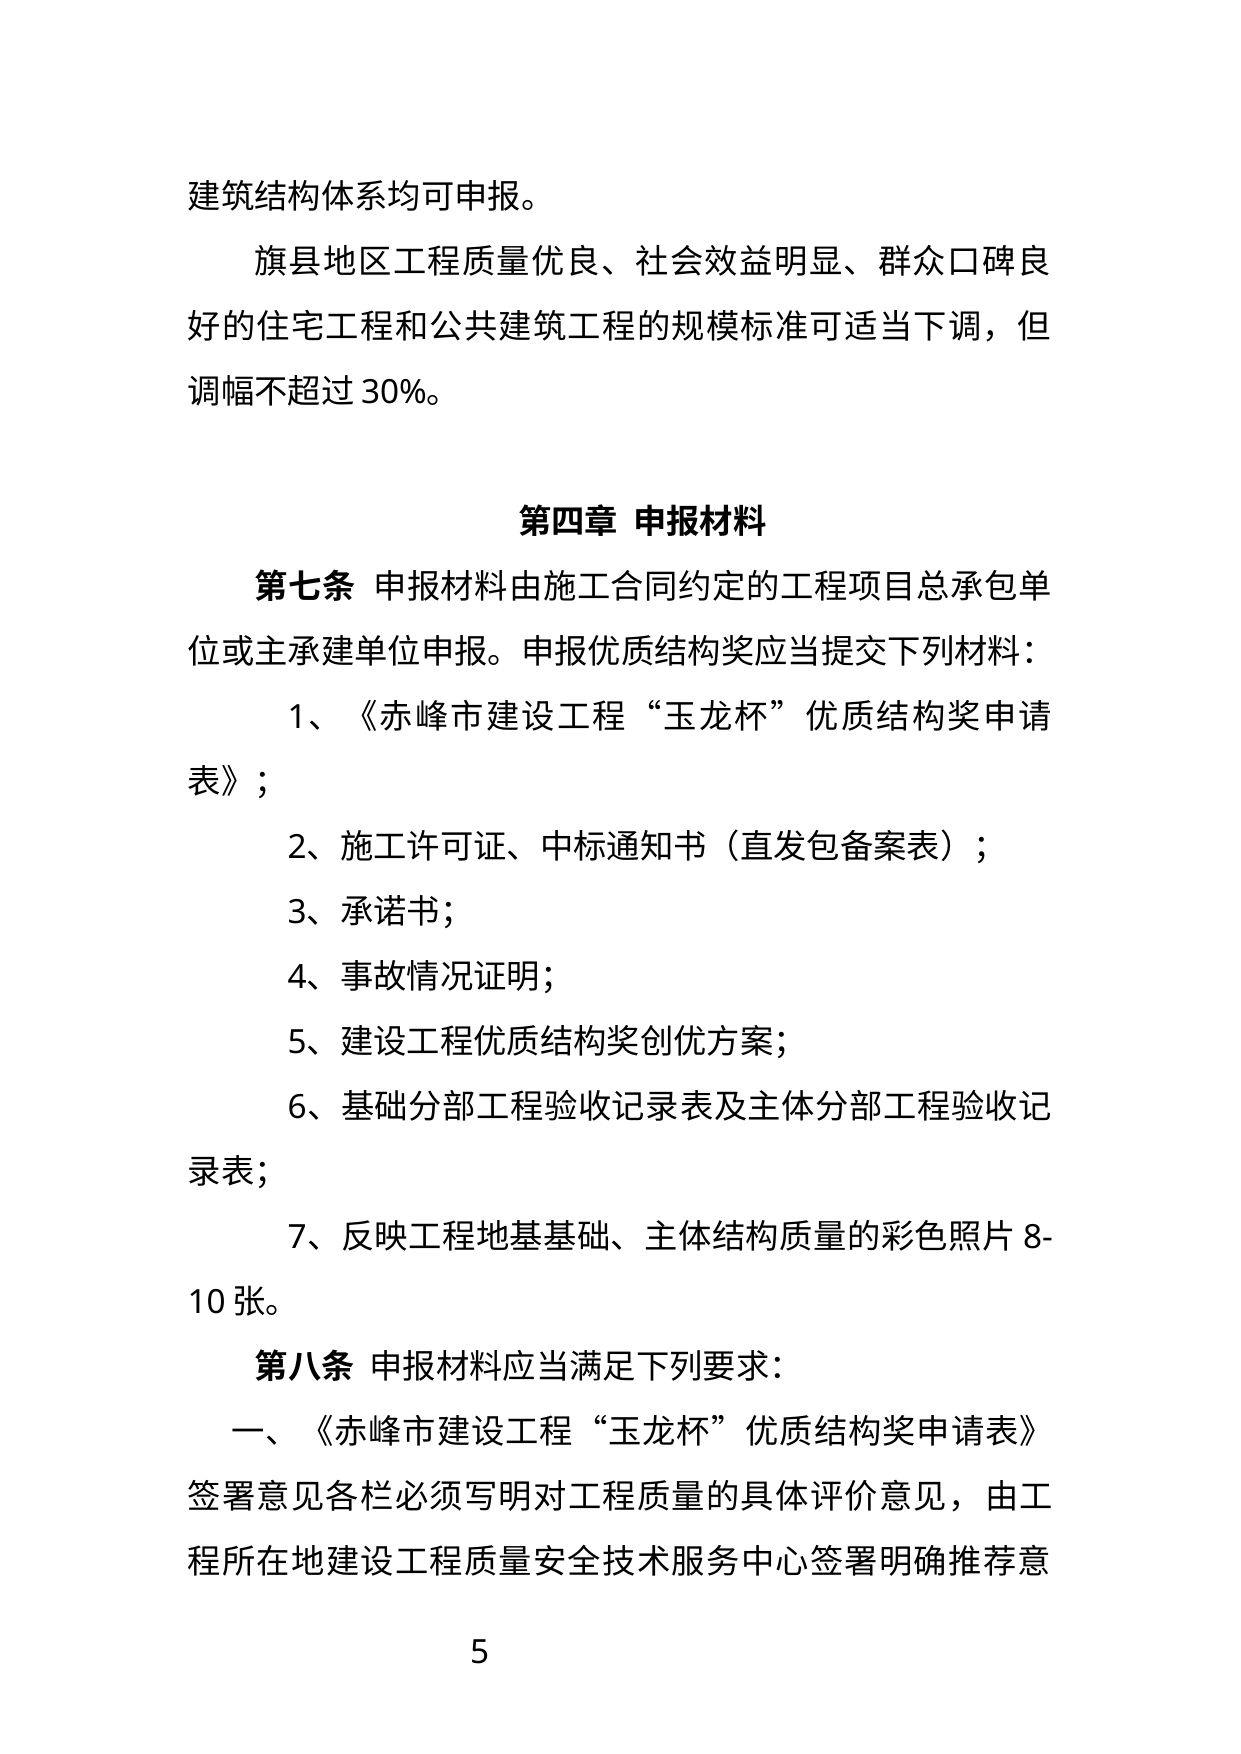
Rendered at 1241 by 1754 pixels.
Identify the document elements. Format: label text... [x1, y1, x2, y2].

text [187, 1397, 1053, 1592]
text 6、基础分部工程验收记录表及主体分部工程验收记录表； [187, 1072, 1053, 1202]
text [187, 162, 1053, 227]
text 7、反映工程地基基础、主体结构质量的彩色照片8-10张。 [187, 1202, 1053, 1332]
text 5、建设工程优质结构奖创优方案； [187, 1007, 1053, 1072]
text 3、承诺书； [187, 877, 1053, 942]
text 2、施工许可证、中标通知书（直发包备案表）； [187, 812, 1053, 877]
text 4、事故情况证明； [187, 942, 1053, 1007]
list 旗县地区工程质量优良、社会效益明显、群众口碑良好的住宅工程和公共建筑工程的规模标准可适当下调，但调幅不超过30%。 [187, 227, 1053, 422]
text 第八条 申报材料应当满足下列要求： [187, 1332, 1053, 1397]
text 第四章 申报材料 [187, 487, 1053, 552]
text 1、《赤峰市建设工程“玉龙杯”优质结构奖申请表》； [187, 682, 1053, 812]
text 第七条 申报材料由施工合同约定的工程项目总承包单位或主承建单位申报。申报优质结构奖应当提交下列材料： [187, 552, 1053, 682]
